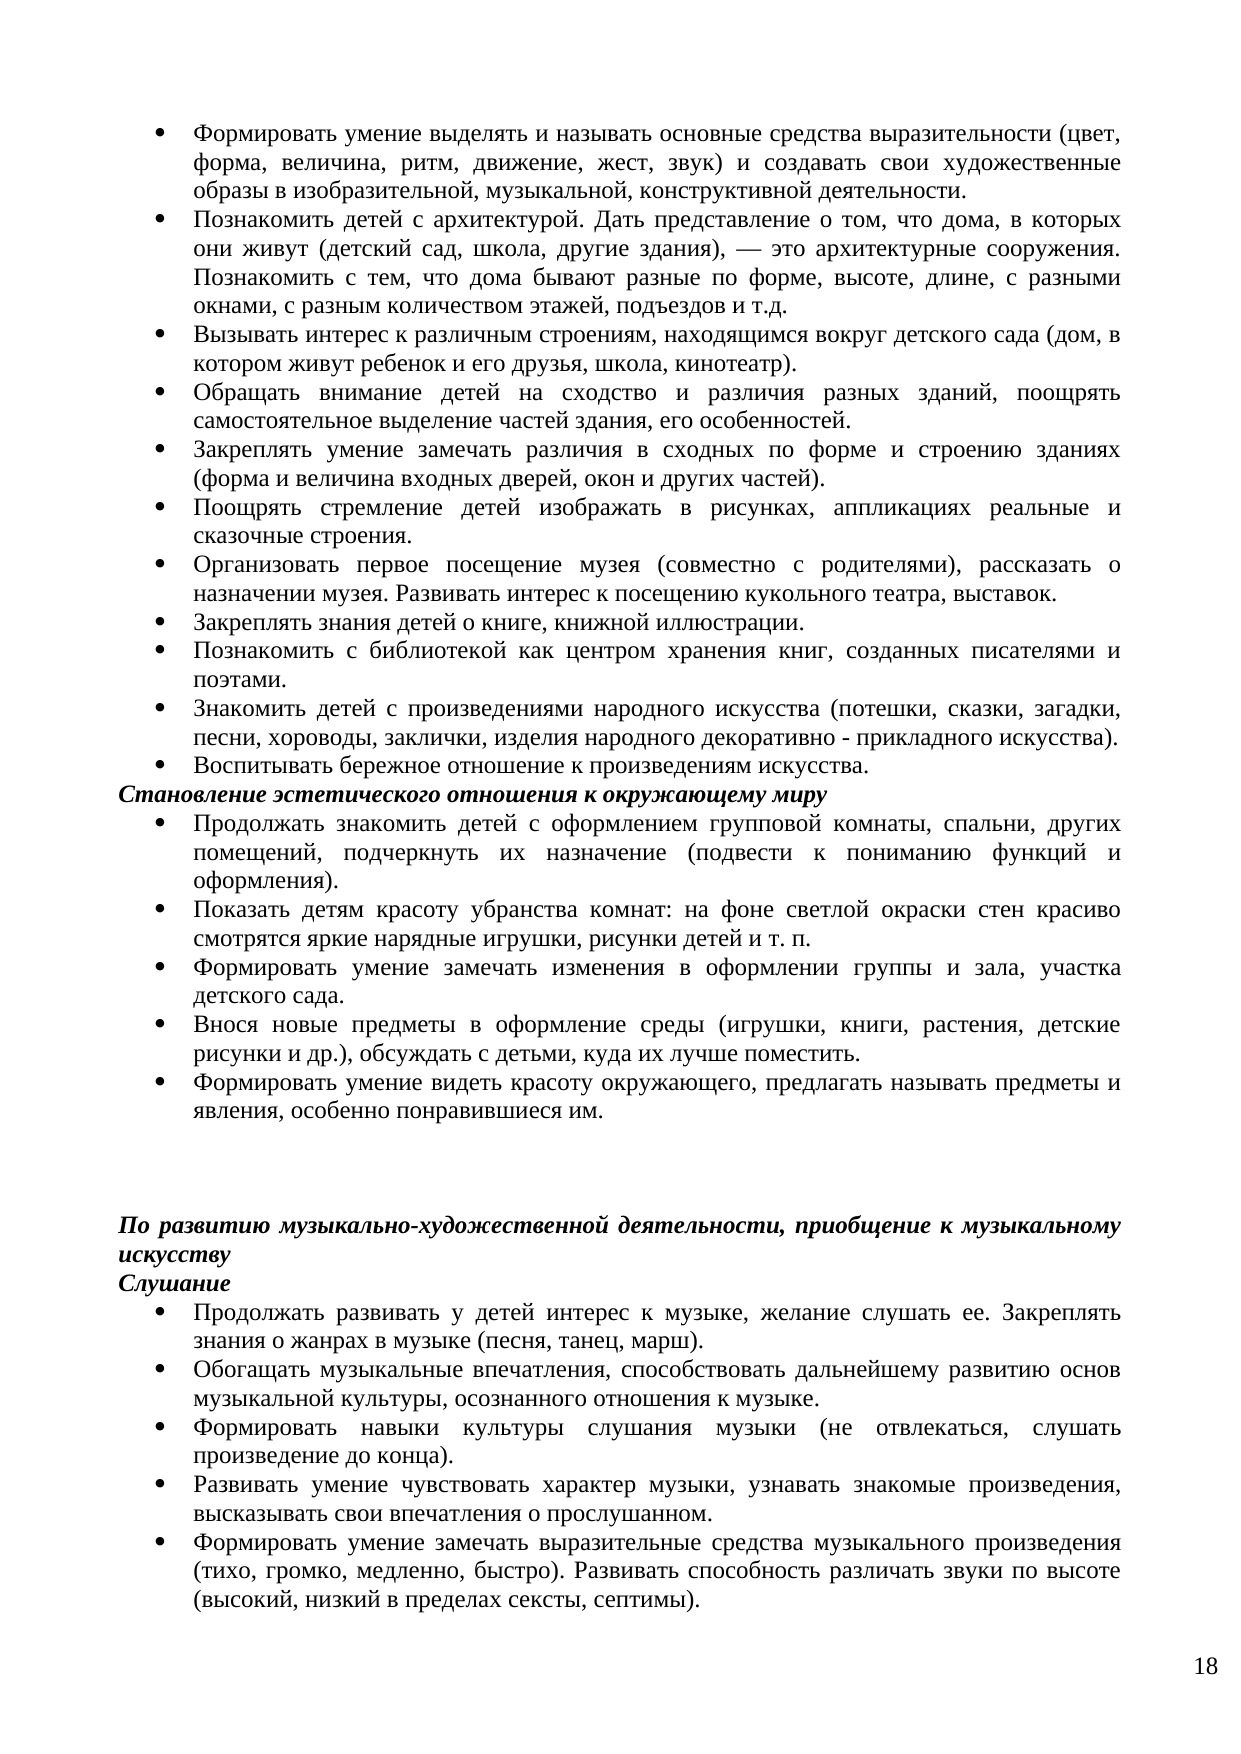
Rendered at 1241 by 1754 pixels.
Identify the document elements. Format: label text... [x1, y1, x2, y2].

list Организовать первое посещение музея (совместно с родителями), рассказать о назначении музея. Развивать интерес к посещению кукольного театра, выставок. [156, 549, 1122, 607]
list Внося новые предметы в оформление среды (игрушки, книги, растения, детские рисунки и др.), обсуждать с детьми, куда их лучше поместить. [156, 1009, 1122, 1067]
list Поощрять стремление детей изображать в рисунках, аппликациях реальные и сказочные строения. [156, 492, 1122, 549]
text Становление эстетического отношения к окружающему миру [118, 779, 1122, 808]
list Продолжать развивать у детей интерес к музыке, желание слушать ее. Закреплять знания о жанрах в музыке (песня, танец, марш). [156, 1297, 1122, 1354]
list Формировать умение замечать изменения в оформлении группы и зала, участка детского сада. [156, 952, 1122, 1009]
list Обогащать музыкальные впечатления, способствовать дальнейшему развитию основ музыкальной культуры, осознанного отношения к музыке. [156, 1354, 1122, 1412]
list Формировать навыки культуры слушания музыки (не отвлекаться, слушать произведение до конца). [156, 1412, 1122, 1469]
list Познакомить детей с архитектурой. Дать представление о том, что дома, в которых они живут (детский сад, школа, другие здания), — это архитектурные сооружения. Познакомить с тем, что дома бывают разные по форме, высоте, длине, с разными окнами, с разным количеством этажей, подъездов и т.д. [156, 204, 1122, 319]
list Формировать умение замечать выразительные средства музыкального произведения (тихо, громко, медленно, быстро). Развивать способность различать звуки по высоте (высокий, низкий в пределах сексты, септимы). [156, 1527, 1122, 1613]
list Познакомить с библиотекой как центром хранения книг, созданных писателями и поэтами. [156, 636, 1122, 693]
list Развивать умение чувствовать характер музыки, узнавать знакомые произведения, высказывать свои впечатления о прослушанном. [156, 1469, 1122, 1527]
list Обращать внимание детей на сходство и различия разных зданий, поощрять самостоятельное выделение частей здания, его особенностей. [156, 377, 1122, 434]
list Формировать умение видеть красоту окружающего, предлагать называть предметы и явления, особенно понравившиеся им. [156, 1067, 1122, 1124]
list Воспитывать бережное отношение к произведениям искусства. [156, 751, 1122, 779]
list Закреплять умение замечать различия в сходных по форме и строению зданиях (форма и величина входных дверей, окон и других частей). [156, 434, 1122, 492]
list Закреплять знания детей о книге, книжной иллюстрации. [156, 607, 1122, 636]
list Показать детям красоту убранства комнат: на фоне светлой окраски стен красиво смотрятся яркие нарядные игрушки, рисунки детей и т. п. [156, 894, 1122, 952]
list Продолжать знакомить детей с оформлением групповой комнаты, спальни, других помещений, подчеркнуть их назначение (подвести к пониманию функций и оформления). [156, 808, 1122, 894]
text По развитию музыкально-художественной деятельности, приобщение к музыкальному искусству [118, 1211, 1122, 1268]
list Знакомить детей с произведениями народного искусства (потешки, сказки, загадки, песни, хороводы, заклички, изделия народного декоративно - прикладного искусства). [156, 693, 1122, 751]
list Формировать умение выделять и называть основные средства выразительности (цвет, форма, величина, ритм, движение, жест, звук) и создавать свои художественные образы в изобразительной, музыкальной, конструктивной деятельности. [156, 118, 1122, 204]
list Вызывать интерес к различным строениям, находящимся вокруг детского сада (дом, в котором живут ребенок и его друзья, школа, кинотеатр). [156, 319, 1122, 377]
text Слушание [118, 1268, 1122, 1297]
